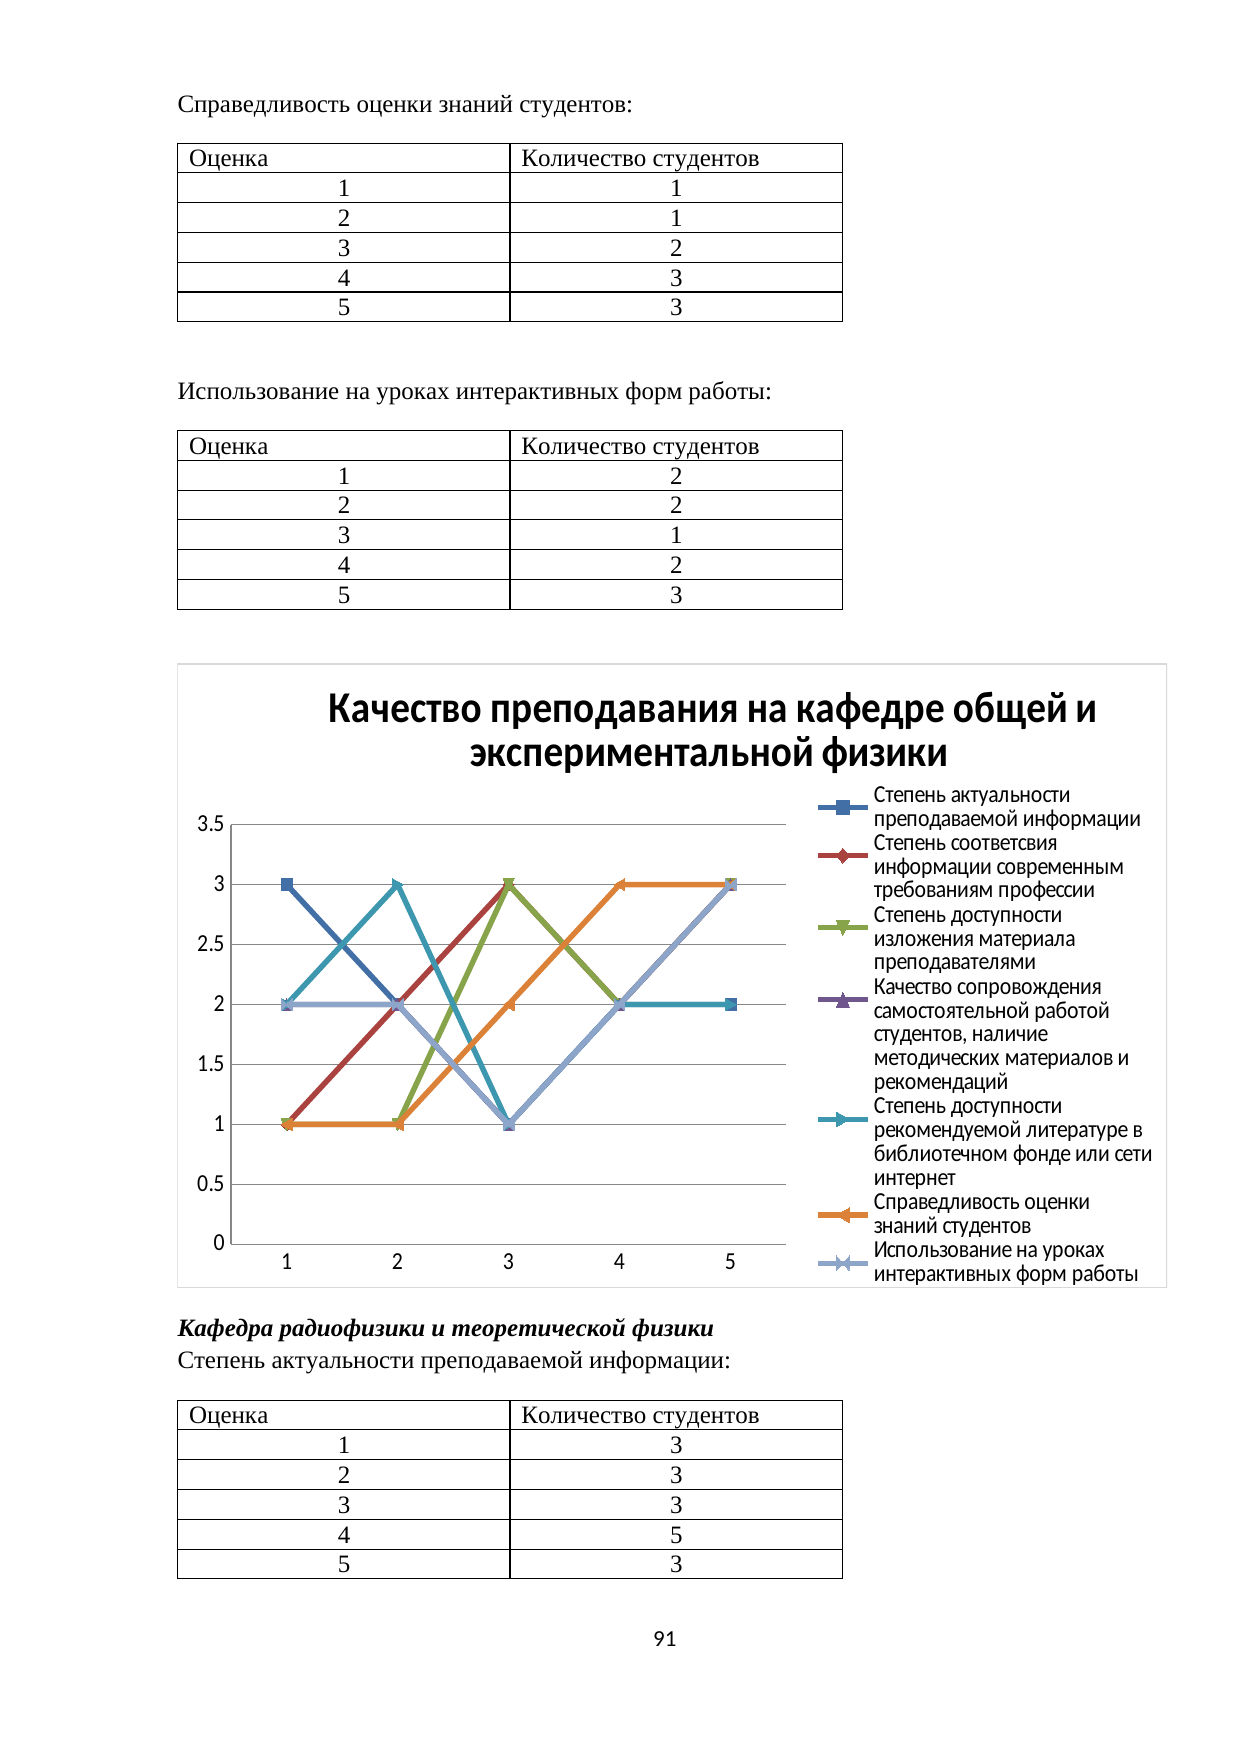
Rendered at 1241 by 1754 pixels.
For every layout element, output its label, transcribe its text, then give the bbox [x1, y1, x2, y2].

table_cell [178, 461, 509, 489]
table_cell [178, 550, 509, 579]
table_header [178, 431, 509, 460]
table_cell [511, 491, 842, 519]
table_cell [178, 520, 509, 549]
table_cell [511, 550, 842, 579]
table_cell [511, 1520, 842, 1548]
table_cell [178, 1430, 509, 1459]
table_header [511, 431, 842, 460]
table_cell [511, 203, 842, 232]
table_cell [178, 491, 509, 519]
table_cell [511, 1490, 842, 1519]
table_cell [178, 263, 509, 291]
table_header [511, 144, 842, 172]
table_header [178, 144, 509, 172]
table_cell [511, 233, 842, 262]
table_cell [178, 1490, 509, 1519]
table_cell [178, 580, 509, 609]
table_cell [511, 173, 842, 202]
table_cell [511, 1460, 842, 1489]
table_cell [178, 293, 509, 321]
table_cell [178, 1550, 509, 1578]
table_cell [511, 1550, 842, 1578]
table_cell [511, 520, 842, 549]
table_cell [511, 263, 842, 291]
text Справедливость оценки знаний студентов: [177, 89, 1152, 117]
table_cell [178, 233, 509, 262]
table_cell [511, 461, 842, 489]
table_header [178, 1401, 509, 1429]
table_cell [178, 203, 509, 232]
text Степень актуальности преподаваемой информации: [177, 1346, 1152, 1374]
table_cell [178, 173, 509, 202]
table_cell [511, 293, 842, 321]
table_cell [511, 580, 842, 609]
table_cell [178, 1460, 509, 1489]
text Использование на уроках интерактивных форм работы: [177, 376, 1152, 405]
subtitle Кафедра радиофизики и теоретической физики [177, 1313, 1152, 1341]
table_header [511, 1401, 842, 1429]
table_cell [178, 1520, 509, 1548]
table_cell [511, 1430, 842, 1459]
